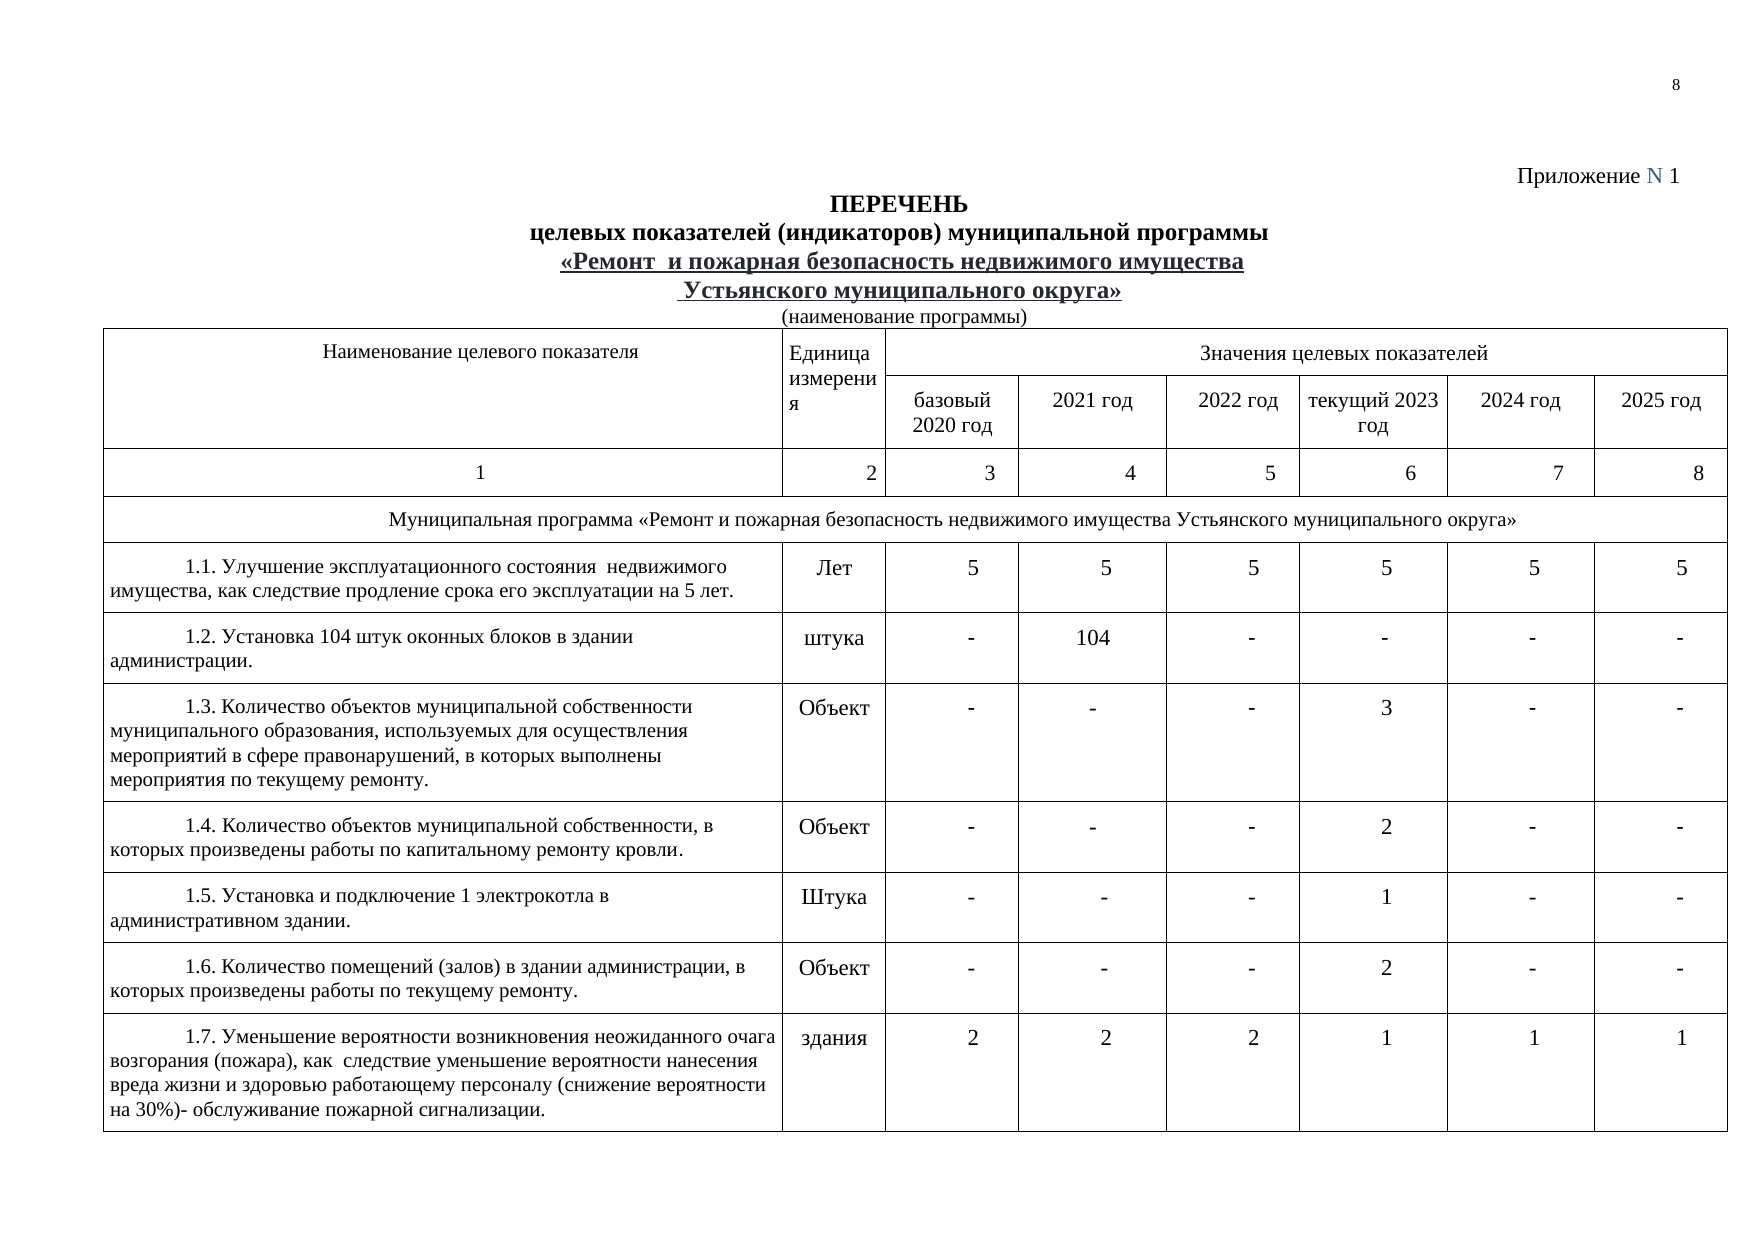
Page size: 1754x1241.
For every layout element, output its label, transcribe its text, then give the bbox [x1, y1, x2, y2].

table_cell 5 [1019, 543, 1166, 612]
table_cell 5 [1300, 543, 1447, 612]
table_cell 6 [1300, 449, 1447, 496]
text «Ремонт и пожарная безопасность недвижимого имущества [118, 246, 1680, 275]
table_header Единица измерения [783, 329, 885, 448]
table_cell Объект [783, 684, 885, 801]
table_cell 4 [1019, 449, 1166, 496]
table_cell 1.3. Количество объектов муниципальной собственности муниципального образования, используемых для осуществления мероприятий в сфере правонарушений, в которых выполнены мероприятия по текущему ремонту. [104, 684, 782, 801]
table_cell 2 [1019, 1014, 1166, 1131]
text целевых показателей (индикаторов) муниципальной программы [118, 217, 1680, 246]
table_cell 2 [1300, 943, 1447, 1013]
table_cell - [886, 802, 1018, 872]
table_cell Объект [783, 943, 885, 1013]
table_cell - [1448, 943, 1594, 1013]
table_cell - [1019, 943, 1166, 1013]
table_header Значения целевых показателей [886, 329, 1727, 375]
table_cell - [1595, 613, 1727, 683]
table_cell 1.7. Уменьшение вероятности возникновения неожиданного очага возгорания (пожара), как следствие уменьшение вероятности нанесения вреда жизни и здоровью работающему персоналу (снижение вероятности на 30%)- обслуживание пожарной сигнализации. [104, 1014, 782, 1131]
table_cell - [886, 684, 1018, 801]
table_cell - [1595, 684, 1727, 801]
table_cell 1 [1595, 1014, 1727, 1131]
table_cell - [1448, 613, 1594, 683]
table_cell 3 [1300, 684, 1447, 801]
table_cell - [1019, 684, 1166, 801]
table_cell - [1167, 802, 1299, 872]
table_cell 2021 год [1019, 376, 1166, 448]
table_cell - [1448, 873, 1594, 942]
table_cell 1 [104, 449, 782, 496]
table_cell 2 [783, 449, 885, 496]
table_cell - [1595, 873, 1727, 942]
table_cell 1.1. Улучшение эксплуатационного состояния недвижимого имущества, как следствие продление срока его эксплуатации на 5 лет. [104, 543, 782, 612]
table_cell 5 [1167, 449, 1299, 496]
table_cell - [1019, 873, 1166, 942]
table_cell Объект [783, 802, 885, 872]
table_cell - [886, 943, 1018, 1013]
table_cell 2 [886, 1014, 1018, 1131]
table_cell 8 [1595, 449, 1727, 496]
table_cell 1 [1300, 1014, 1447, 1131]
table_cell Муниципальная программа «Ремонт и пожарная безопасность недвижимого имущества Устьянского муниципального округа» [104, 497, 1727, 542]
table_cell - [1595, 943, 1727, 1013]
table_cell - [1300, 613, 1447, 683]
table_cell 1 [1300, 873, 1447, 942]
table_cell 3 [886, 449, 1018, 496]
table_cell 5 [1595, 543, 1727, 612]
table_cell 1.6. Количество помещений (залов) в здании администрации, в которых произведены работы по текущему ремонту. [104, 943, 782, 1013]
table_cell 104 [1019, 613, 1166, 683]
table_cell 5 [1448, 543, 1594, 612]
table_cell 5 [1167, 543, 1299, 612]
table_cell 1.4. Количество объектов муниципальной собственности, в которых произведены работы по капитальному ремонту кровли. [104, 802, 782, 872]
table_cell Штука [783, 873, 885, 942]
table_cell Лет [783, 543, 885, 612]
table_cell 1 [1448, 1014, 1594, 1131]
table_cell - [1448, 802, 1594, 872]
table_cell - [1167, 684, 1299, 801]
table_cell 2024 год [1448, 376, 1594, 448]
table_cell - [886, 613, 1018, 683]
table_cell 5 [886, 543, 1018, 612]
table_cell 2 [1300, 802, 1447, 872]
table_cell штука [783, 613, 885, 683]
table_cell - [886, 873, 1018, 942]
table_header Наименование целевого показателя [104, 329, 782, 448]
table_cell базовый 2020 год [886, 376, 1018, 448]
table_cell - [1167, 873, 1299, 942]
table_cell - [1448, 684, 1594, 801]
table_cell текущий 2023 год [1300, 376, 1447, 448]
table_cell 2025 год [1595, 376, 1727, 448]
table_cell 2 [1167, 1014, 1299, 1131]
subtitle Приложение N 1 [325, 162, 1680, 189]
text (наименование программы) [118, 304, 1680, 328]
table_cell здания [783, 1014, 885, 1131]
table_cell - [1167, 613, 1299, 683]
table_cell 2022 год [1167, 376, 1299, 448]
table_cell - [1595, 802, 1727, 872]
table_cell 1.2. Установка 104 штук оконных блоков в здании администрации. [104, 613, 782, 683]
text ПЕРЕЧЕНЬ [118, 189, 1680, 217]
table_cell 1.5. Установка и подключение 1 электрокотла в административном здании. [104, 873, 782, 942]
text Устьянского муниципального округа» [118, 275, 1680, 304]
table_cell 7 [1448, 449, 1594, 496]
table_cell - [1167, 943, 1299, 1013]
table_cell - [1019, 802, 1166, 872]
